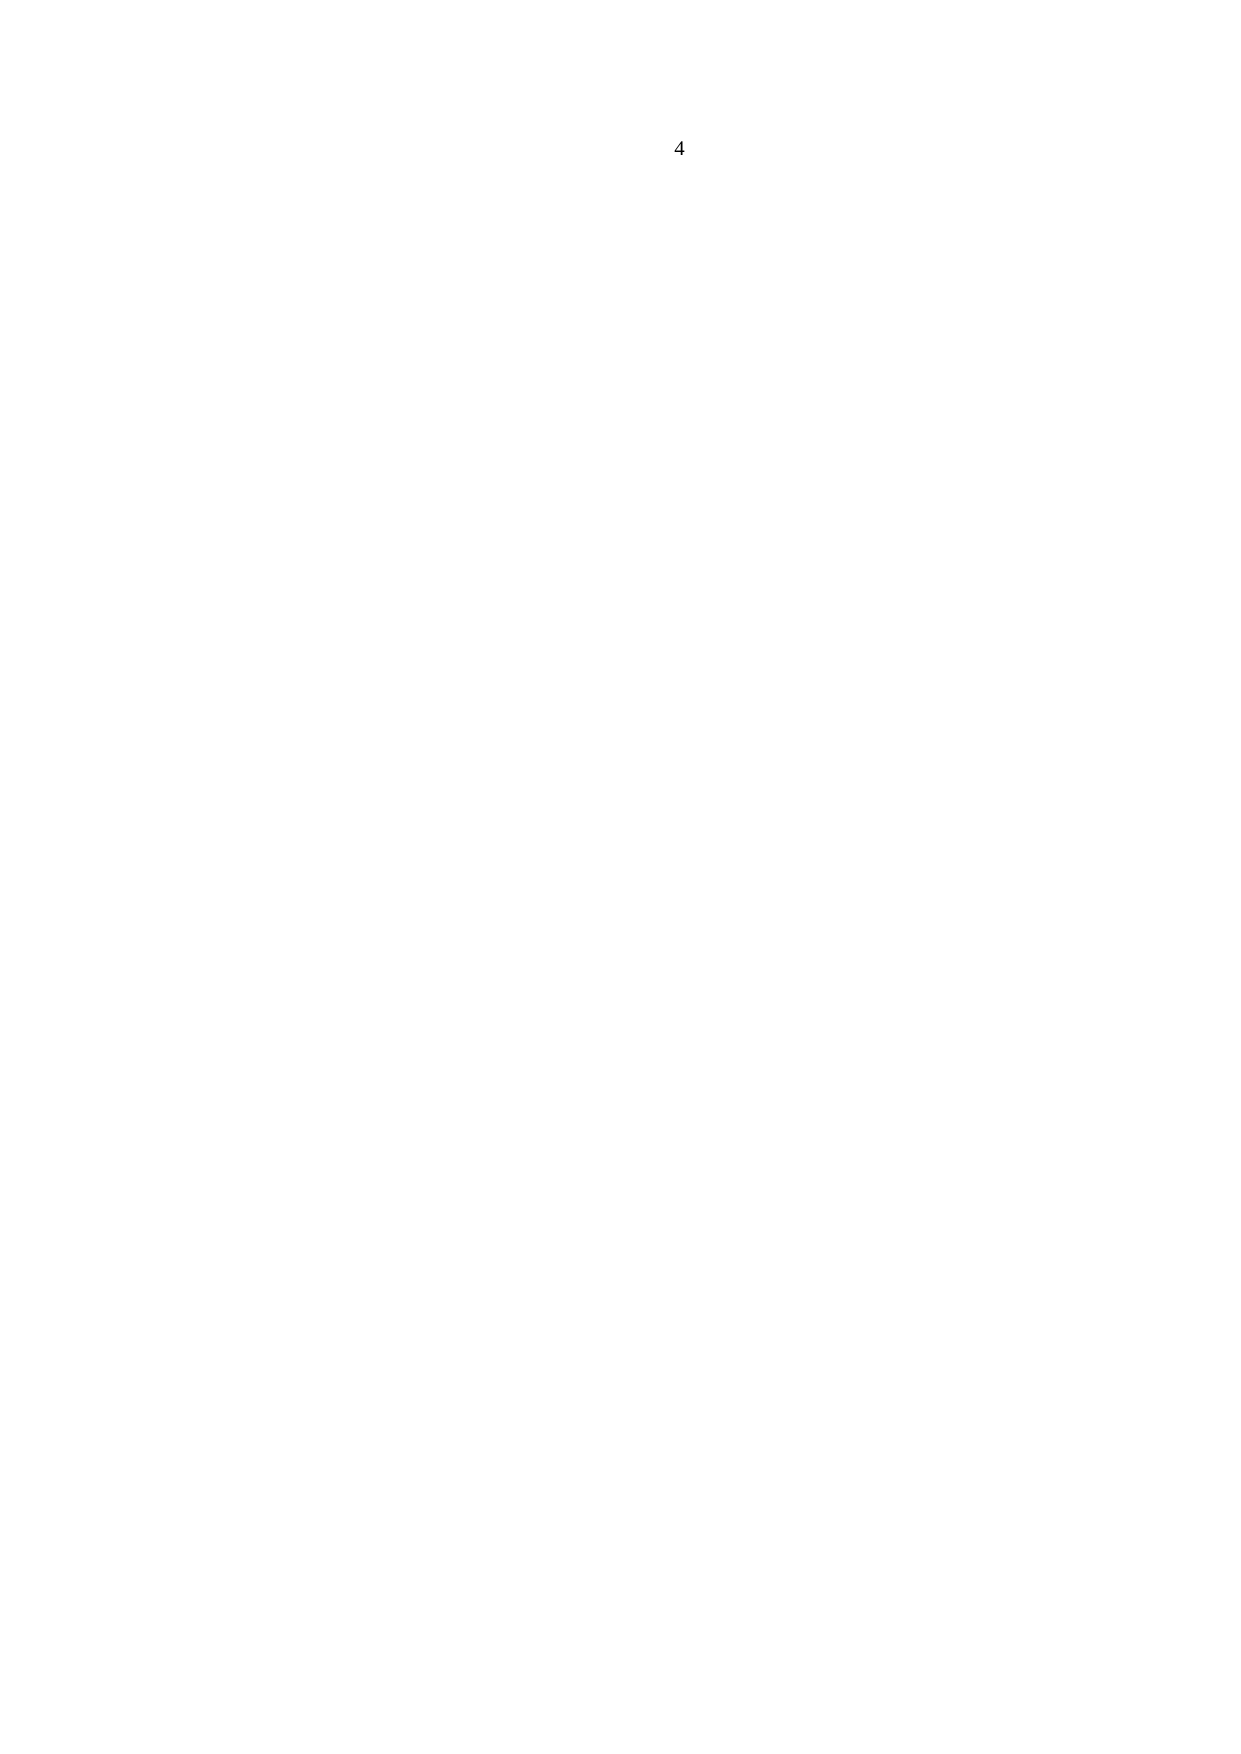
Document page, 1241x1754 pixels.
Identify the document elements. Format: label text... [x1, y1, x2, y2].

text 4 [674, 136, 1184, 160]
